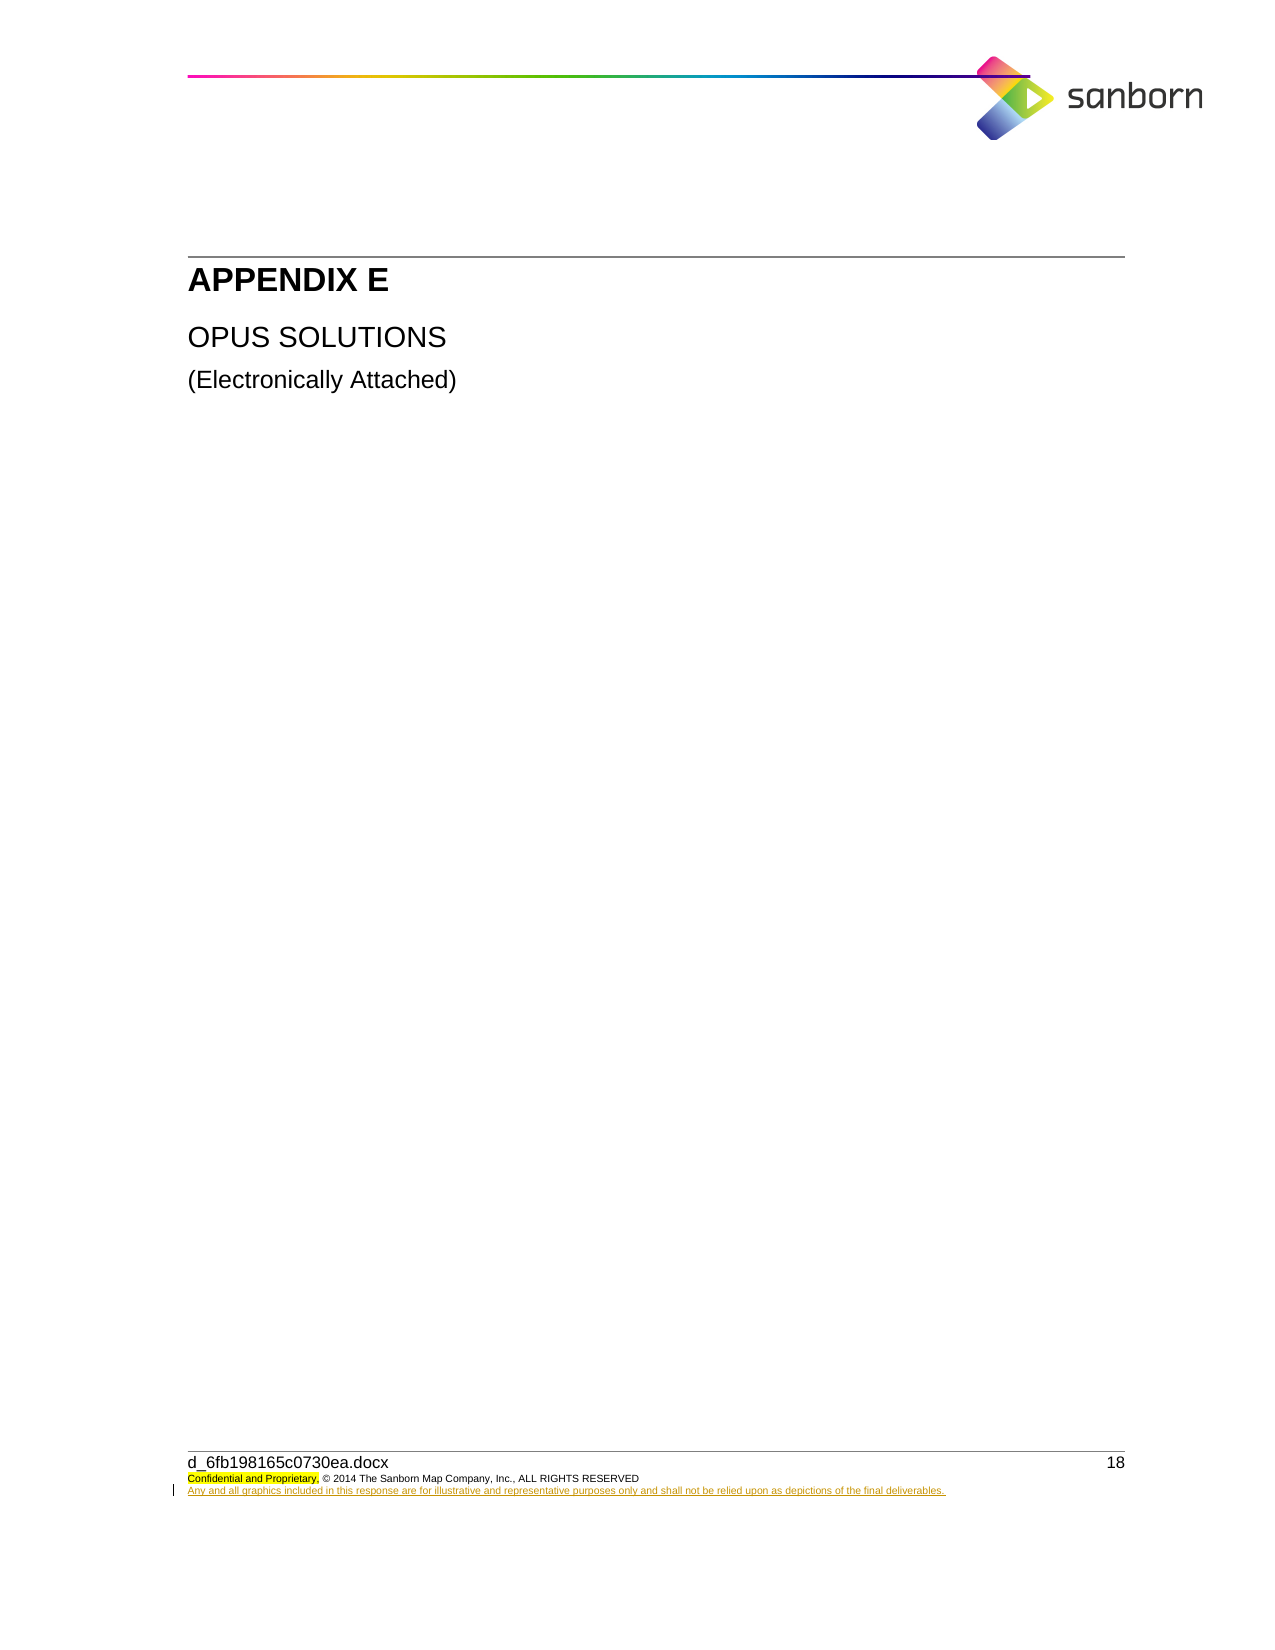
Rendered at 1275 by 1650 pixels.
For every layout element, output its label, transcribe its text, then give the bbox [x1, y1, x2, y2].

text (Electronically Attached) [187, 366, 1125, 394]
picture [753, 56, 1203, 140]
text OPUS SOLUTIONS [187, 324, 1125, 353]
subtitle APPENDIX E [187, 257, 1125, 299]
